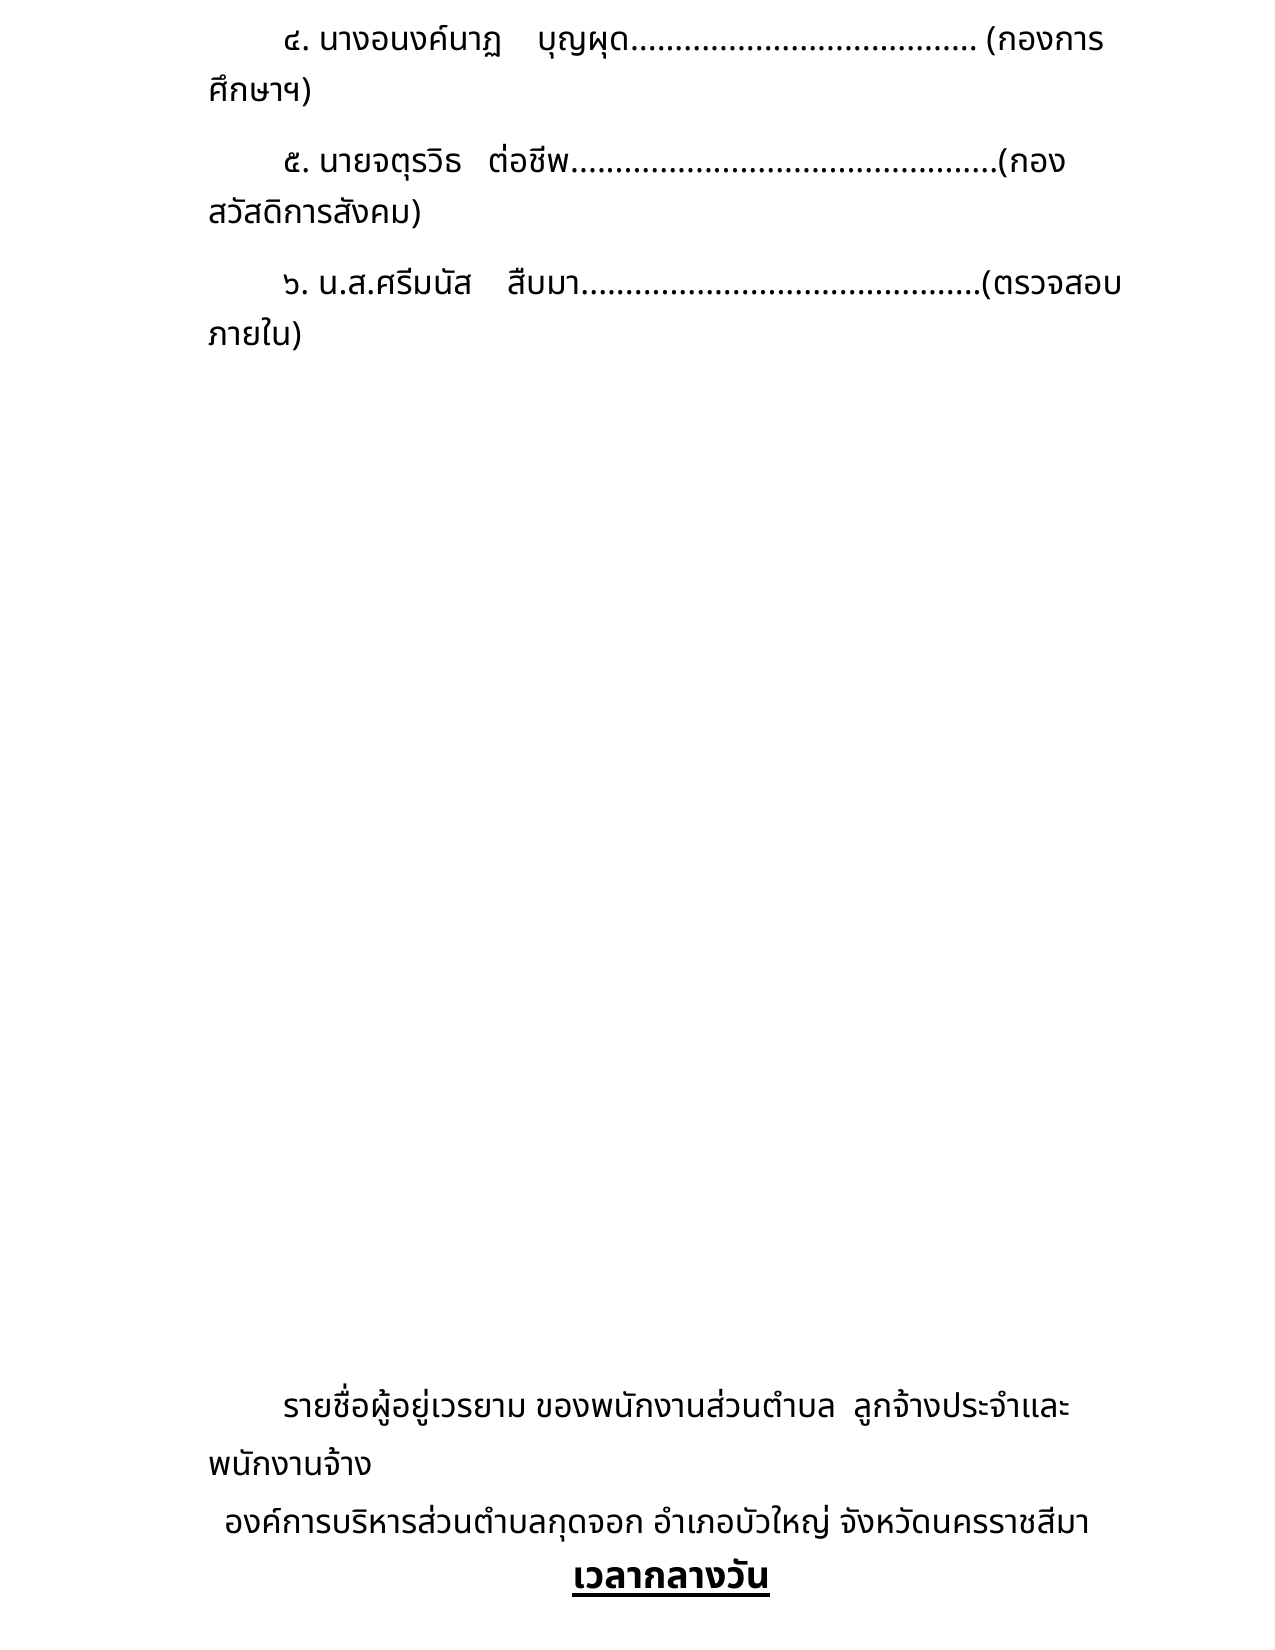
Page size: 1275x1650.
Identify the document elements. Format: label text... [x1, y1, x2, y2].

text ๕. นายจตุรวิธ ต่อชีพ................................................(กองสวัสดิการสังคม) [208, 137, 1181, 238]
text องค์การบริหารส่วนตำบลกุดจอก อำเภอบัวใหญ่ จังหวัดนครราชสีมา [133, 1498, 1181, 1548]
text ๖. น.ส.ศรีมนัส สืบมา.............................................(ตรวจสอบภายใน) [208, 259, 1181, 360]
text ๔. นางอนงค์นาฏ บุญผุด....................................... (กองการศึกษาฯ) [208, 15, 1181, 116]
text รายชื่อผู้อยู่เวรยาม ของพนักงานส่วนตำบล ลูกจ้างประจำและพนักงานจ้าง [208, 1382, 1181, 1490]
text เวลากลางวัน [133, 1548, 1181, 1605]
